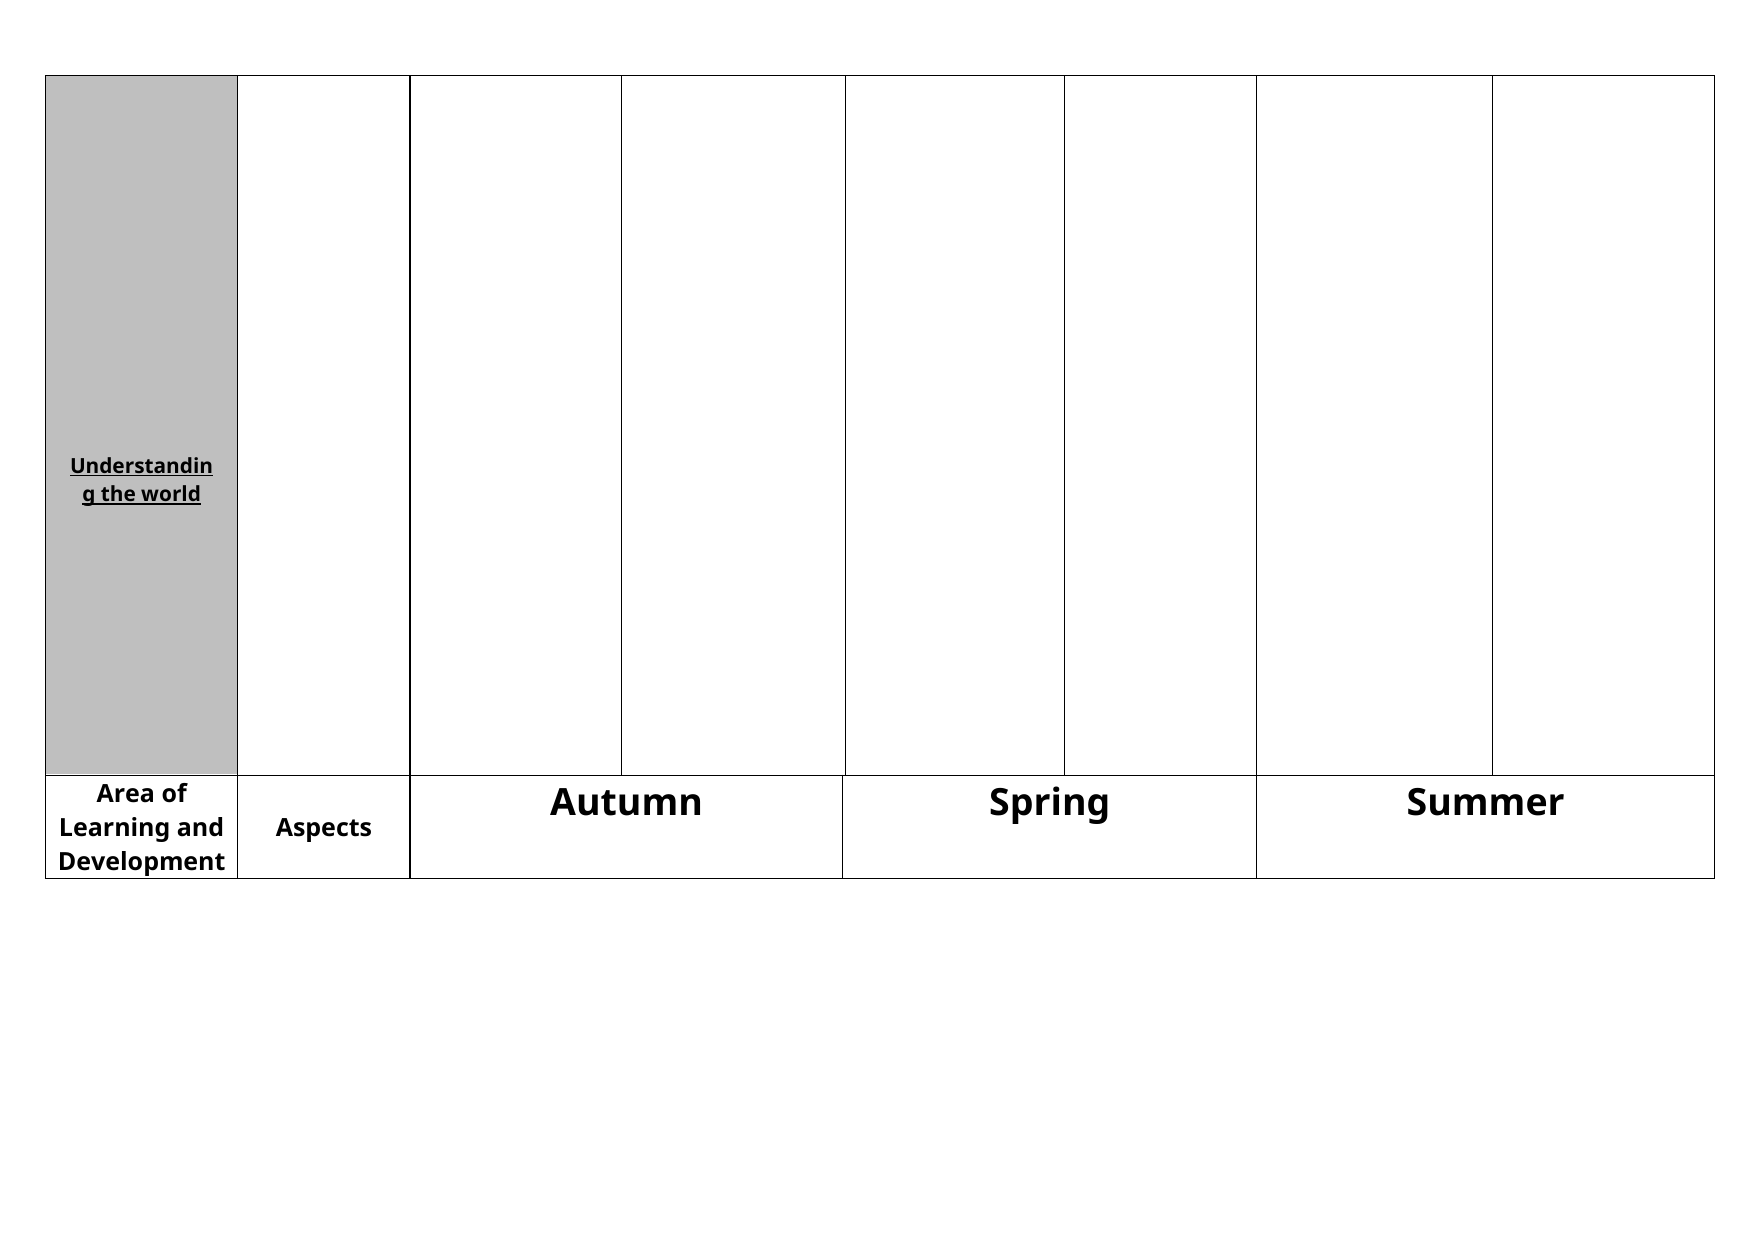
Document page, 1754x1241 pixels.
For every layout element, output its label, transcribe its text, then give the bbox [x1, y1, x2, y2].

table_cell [1257, 76, 1492, 774]
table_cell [1065, 76, 1256, 774]
table_cell Autumn [411, 776, 842, 878]
table_cell Spring [843, 776, 1256, 878]
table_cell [1493, 76, 1714, 774]
table_cell Summer [1257, 776, 1714, 878]
table_cell Aspects [238, 776, 409, 878]
table_cell Area of Learning and Development [46, 776, 237, 878]
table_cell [846, 76, 1064, 774]
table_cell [622, 76, 845, 774]
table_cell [238, 76, 409, 774]
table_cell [411, 76, 621, 774]
